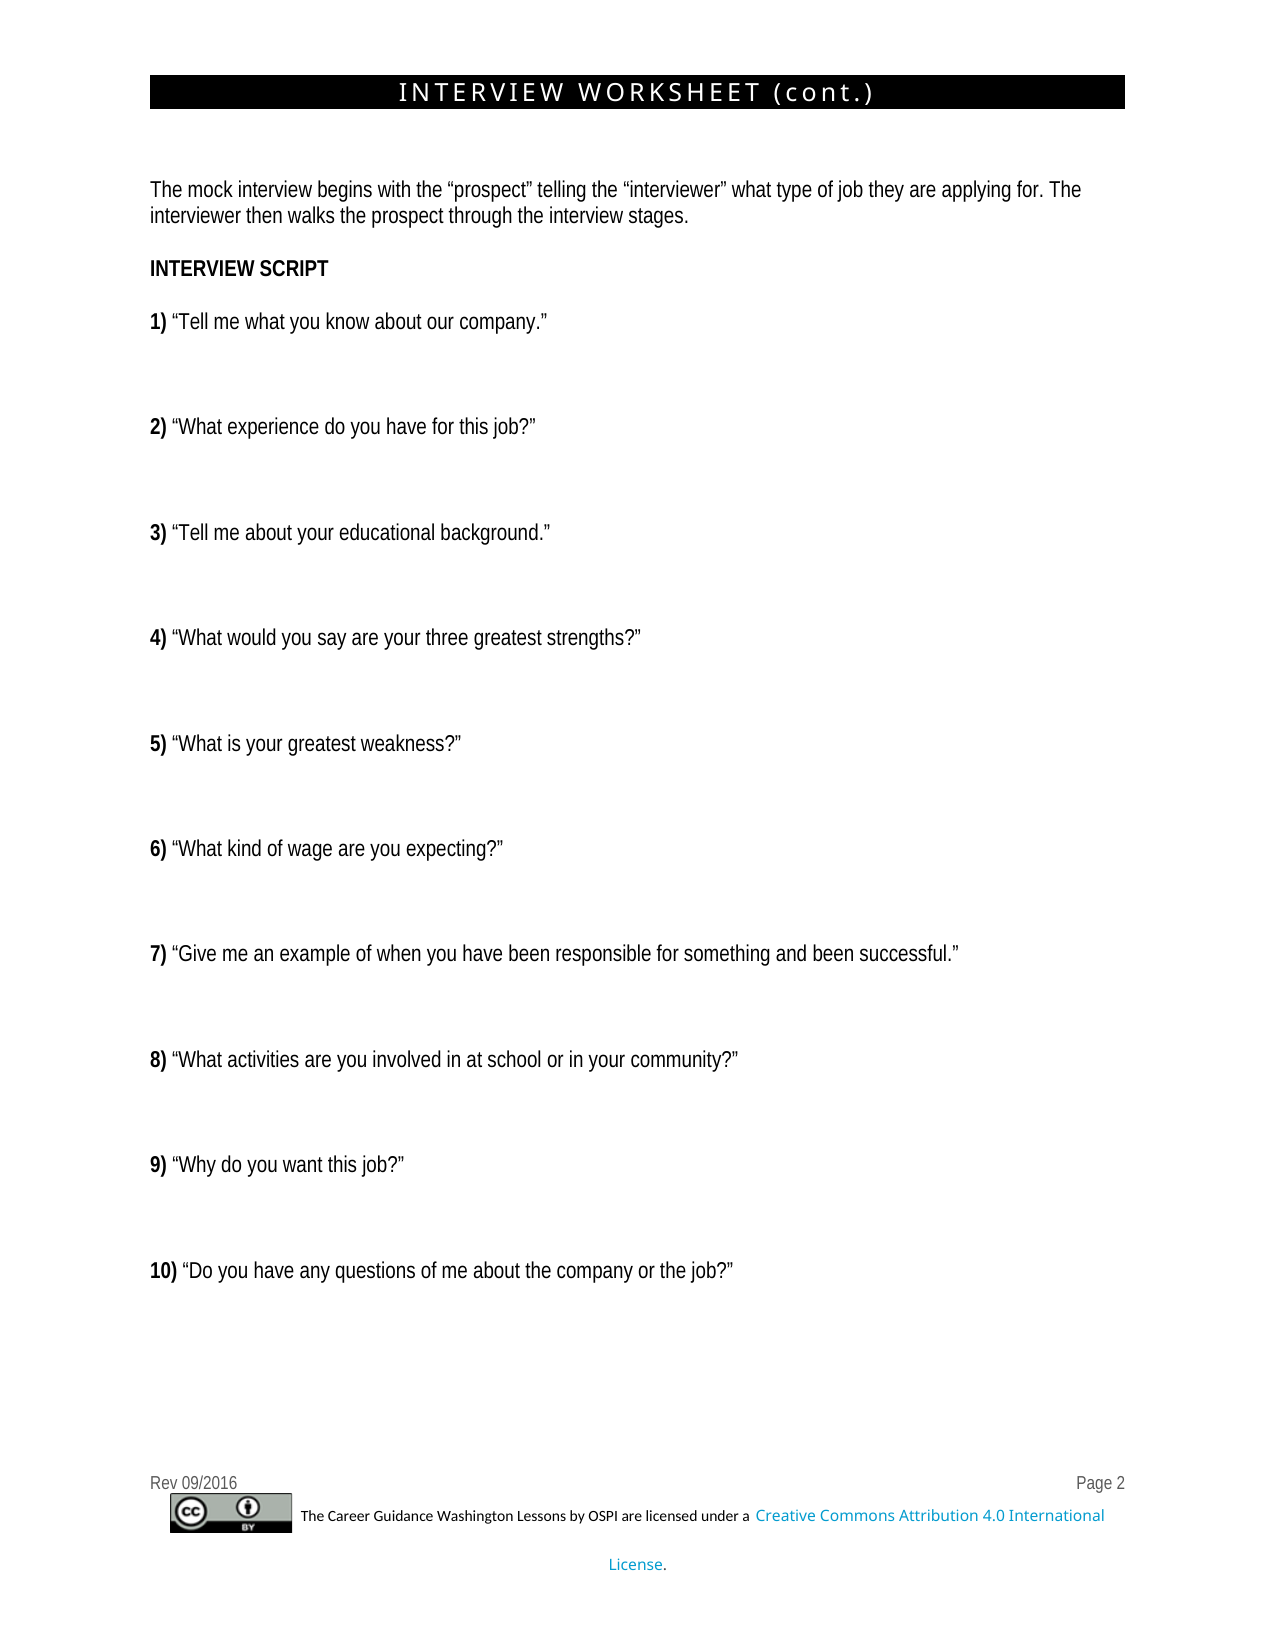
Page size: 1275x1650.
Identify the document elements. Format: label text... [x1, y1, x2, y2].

picture [931, 1509, 936, 1521]
text 8) “What activities are you involved in at school or in your community?” [150, 1046, 1125, 1072]
text 4) “What would you say are your three greatest strengths?” [150, 624, 1125, 651]
text The mock interview begins with the “prospect” telling the “interviewer” what type of job they are applying for. The interviewer then walks the prospect through the interview stages. [150, 176, 1125, 229]
text 3) “Tell me about your educational background.” [150, 519, 1125, 545]
picture [854, 1512, 859, 1521]
text 2) “What experience do you have for this job?” [150, 413, 1125, 440]
picture [982, 1511, 991, 1521]
picture [1023, 1511, 1028, 1521]
text 7) “Give me an example of when you have been responsible for something and been successful.” [150, 940, 1125, 967]
text 1) “Tell me what you know about our company.” [150, 308, 1125, 334]
text 5) “What is your greatest weakness?” [150, 729, 1125, 756]
picture [909, 1511, 915, 1518]
text INTERVIEW SCRIPT [150, 255, 1125, 282]
picture [1045, 1512, 1050, 1521]
text 9) “Why do you want this job?” [150, 1151, 1125, 1178]
text 6) “What kind of wage are you expecting?” [150, 835, 1125, 861]
picture [170, 1493, 293, 1533]
text 10) “Do you have any questions of me about the company or the job?” [150, 1257, 1125, 1283]
